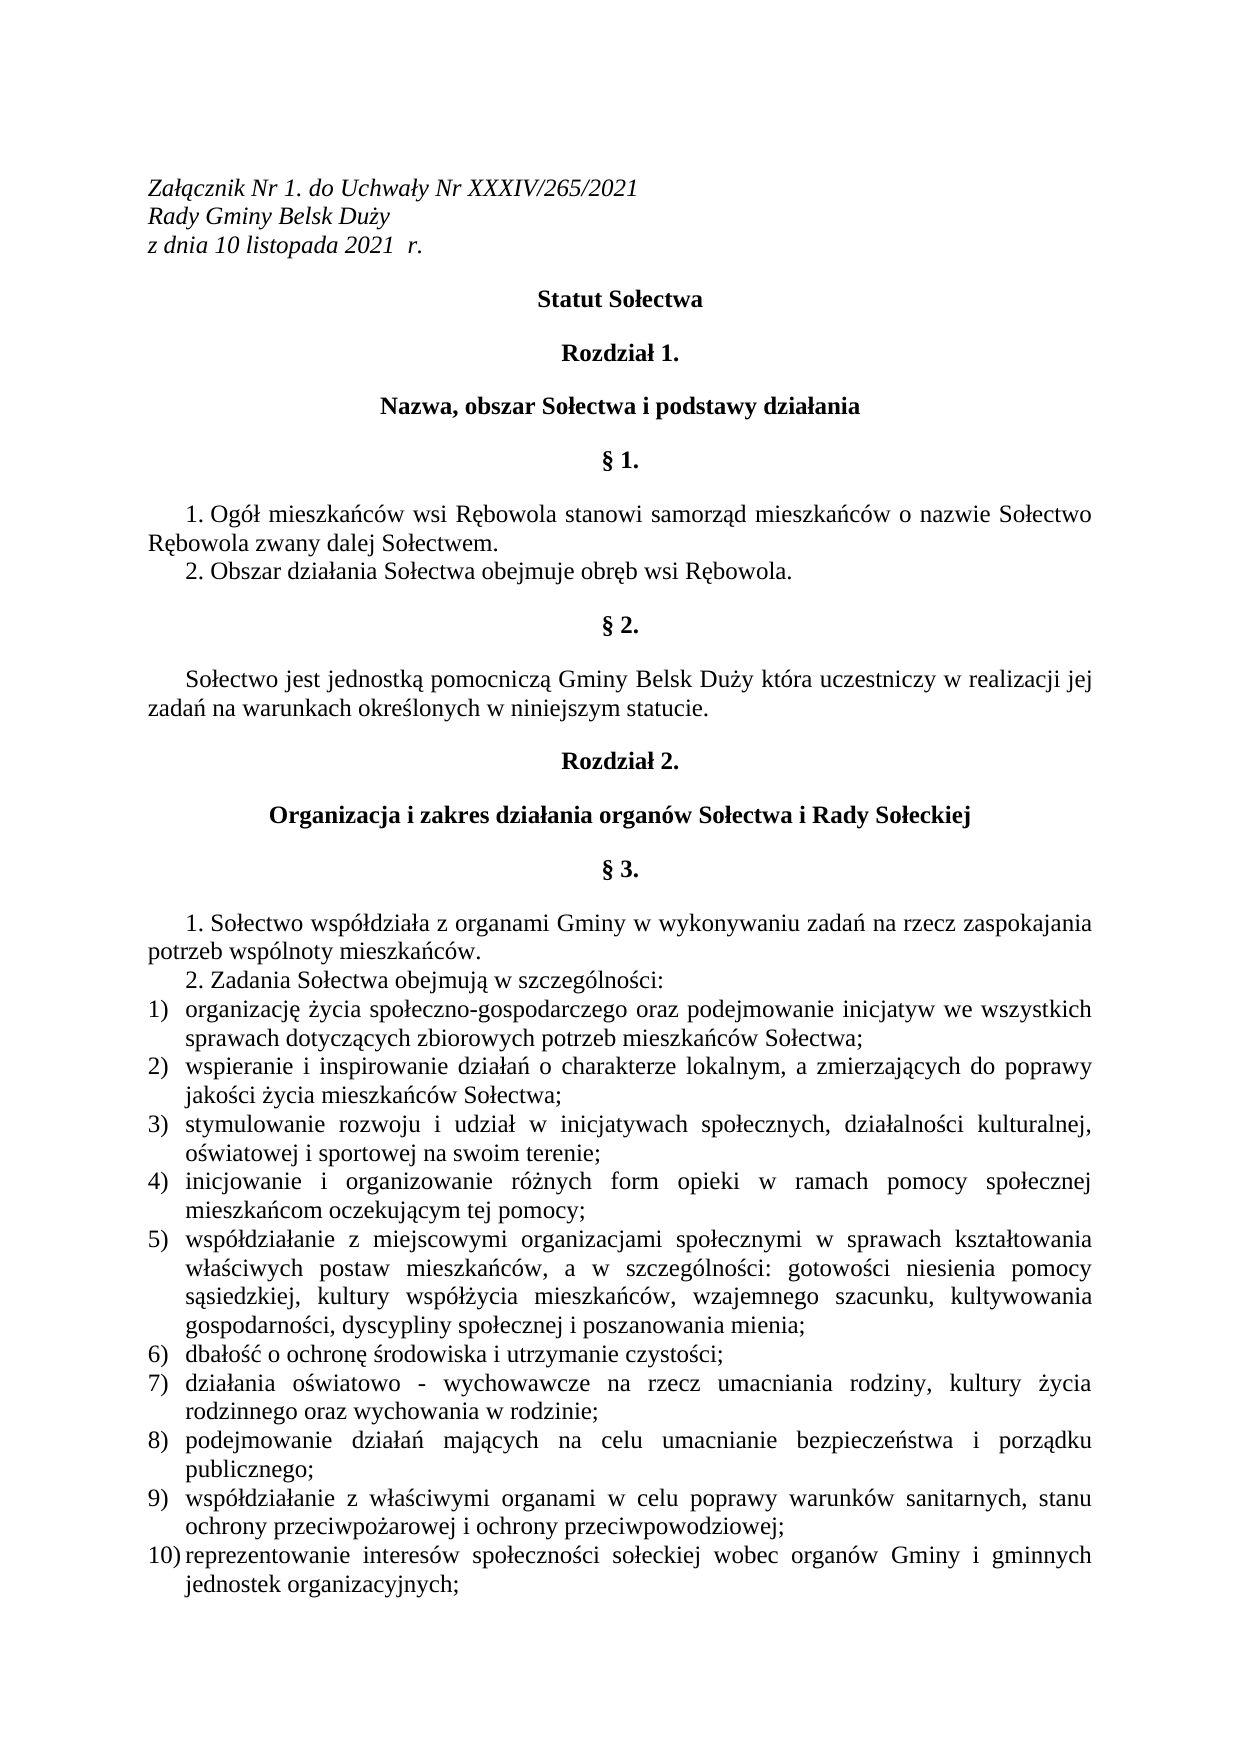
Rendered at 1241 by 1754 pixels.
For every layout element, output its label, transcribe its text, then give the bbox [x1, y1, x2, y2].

text 6) dbałość o ochronę środowiska i utrzymanie czystości; [148, 1339, 1093, 1368]
text z dnia 10 listopada 2021 r. [148, 230, 1093, 259]
text Statut Sołectwa [148, 284, 1093, 313]
text Załącznik Nr 1. do Uchwały Nr XXXIV/265/2021 [148, 173, 1093, 201]
text 4) inicjowanie i organizowanie różnych form opieki w ramach pomocy społecznej mieszkańcom oczekującym tej pomocy; [148, 1166, 1093, 1224]
text 2) wspieranie i inspirowanie działań o charakterze lokalnym, a zmierzających do poprawy jakości życia mieszkańców Sołectwa; [148, 1051, 1093, 1109]
text 1. Sołectwo współdziała z organami Gminy w wykonywaniu zadań na rzecz zaspokajania potrzeb wspólnoty mieszkańców. [148, 908, 1093, 965]
text § 1. [148, 445, 1093, 474]
text 1) organizację życia społeczno-gospodarczego oraz podejmowanie inicjatyw we wszystkich sprawach dotyczących zbiorowych potrzeb mieszkańców Sołectwa; [148, 994, 1093, 1051]
text Rozdział 2. [148, 746, 1093, 775]
text § 3. [148, 854, 1093, 883]
text 2. Zadania Sołectwa obejmują w szczególności: [148, 965, 1093, 994]
text 8) podejmowanie działań mających na celu umacnianie bezpieczeństwa i porządku publicznego; [148, 1425, 1093, 1483]
text 7) działania oświatowo - wychowawcze na rzecz umacniania rodziny, kultury życia rodzinnego oraz wychowania w rodzinie; [148, 1368, 1093, 1425]
text 3) stymulowanie rozwoju i udział w inicjatywach społecznych, działalności kulturalnej, oświatowej i sportowej na swoim terenie; [148, 1109, 1093, 1166]
text Sołectwo jest jednostką pomocniczą Gminy Belsk Duży która uczestniczy w realizacji jej zadań na warunkach określonych w niniejszym statucie. [148, 664, 1093, 721]
text 5) współdziałanie z miejscowymi organizacjami społecznymi w sprawach kształtowania właściwych postaw mieszkańców, a w szczególności: gotowości niesienia pomocy sąsiedzkiej, kultury współżycia mieszkańców, wzajemnego szacunku, kultywowania gospodarności, dyscypliny społecznej i poszanowania mienia; [148, 1224, 1093, 1339]
text Nazwa, obszar Sołectwa i podstawy działania [148, 391, 1093, 420]
text 10) reprezentowanie interesów społeczności sołeckiej wobec organów Gminy i gminnych jednostek organizacyjnych; [148, 1540, 1093, 1598]
text 9) współdziałanie z właściwymi organami w celu poprawy warunków sanitarnych, stanu ochrony przeciwpożarowej i ochrony przeciwpowodziowej; [148, 1483, 1093, 1540]
text 1. Ogół mieszkańców wsi Rębowola stanowi samorząd mieszkańców o nazwie Sołectwo Rębowola zwany dalej Sołectwem. [148, 499, 1093, 556]
text 2. Obszar działania Sołectwa obejmuje obręb wsi Rębowola. [148, 556, 1093, 585]
text Rady Gminy Belsk Duży [148, 201, 1093, 230]
text § 2. [148, 610, 1093, 639]
text Rozdział 1. [148, 338, 1093, 366]
text Organizacja i zakres działania organów Sołectwa i Rady Sołeckiej [148, 800, 1093, 829]
